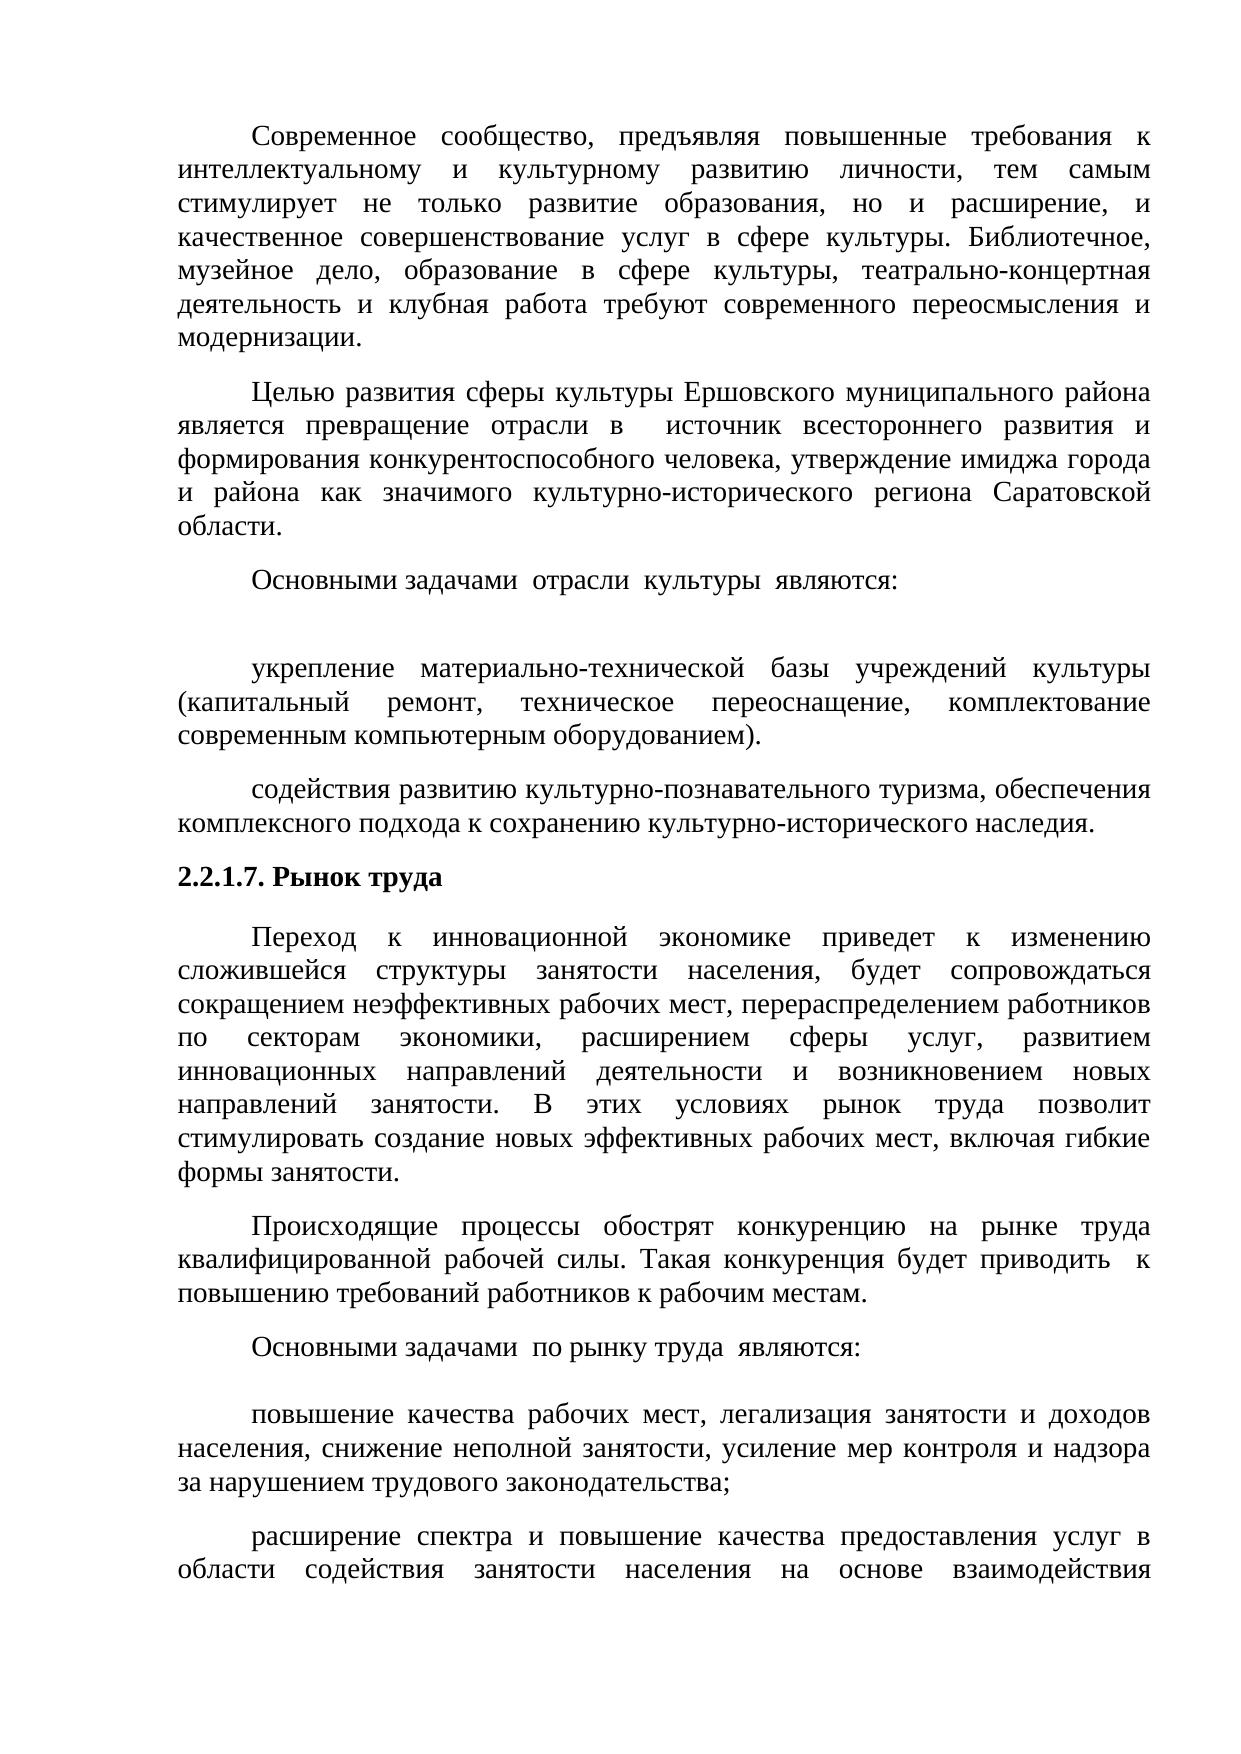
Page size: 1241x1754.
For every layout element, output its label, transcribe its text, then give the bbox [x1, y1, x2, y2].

text Переход к инновационной экономике приведет к изменению сложившейся структуры занятости населения, будет сопровождаться сокращением неэффективных рабочих мест, перераспределением работников по секторам экономики, расширением сферы услуг, развитием инновационных направлений деятельности и возникновением новых направлений занятости. В этих условиях рынок труда позволит стимулировать создание новых эффективных рабочих мест, включая гибкие формы занятости. [177, 919, 1152, 1187]
text Основными задачами отрасли культуры являются: [177, 562, 1147, 596]
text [177, 1518, 1152, 1585]
text 2.2.1.7. Рынок труда [177, 859, 1152, 893]
text содействия развитию культурно-познавательного туризма, обеспечения комплексного подхода к сохранению культурно-исторического наследия. [177, 772, 1152, 839]
text укрепление материально-технической базы учреждений культуры (капитальный ремонт, техническое переоснащение, комплектование современным компьютерным оборудованием). [177, 650, 1152, 751]
text Происходящие процессы обострят конкуренцию на рынке труда квалифицированной рабочей силы. Такая конкуренция будет приводить к повышению требований работников к рабочим местам. [177, 1208, 1152, 1309]
text Основными задачами по рынку труда являются: [177, 1329, 1147, 1363]
text Целью развития сферы культуры Ершовского муниципального района является превращение отрасли в источник всестороннего развития и формирования конкурентоспособного человека, утверждение имиджа города и района как значимого культурно-исторического региона Саратовской области. [177, 374, 1152, 541]
text Современное сообщество, предъявляя повышенные требования к интеллектуальному и культурному развитию личности, тем самым стимулирует не только развитие образования, но и расширение, и качественное совершенствование услуг в сфере культуры. Библиотечное, музейное дело, образование в сфере культуры, театрально-концертная деятельность и клубная работа требуют современного переосмысления и модернизации. [177, 118, 1152, 353]
text повышение качества рабочих мест, легализация занятости и доходов населения, снижение неполной занятости, усиление мер контроля и надзора за нарушением трудового законодательства; [177, 1397, 1152, 1497]
